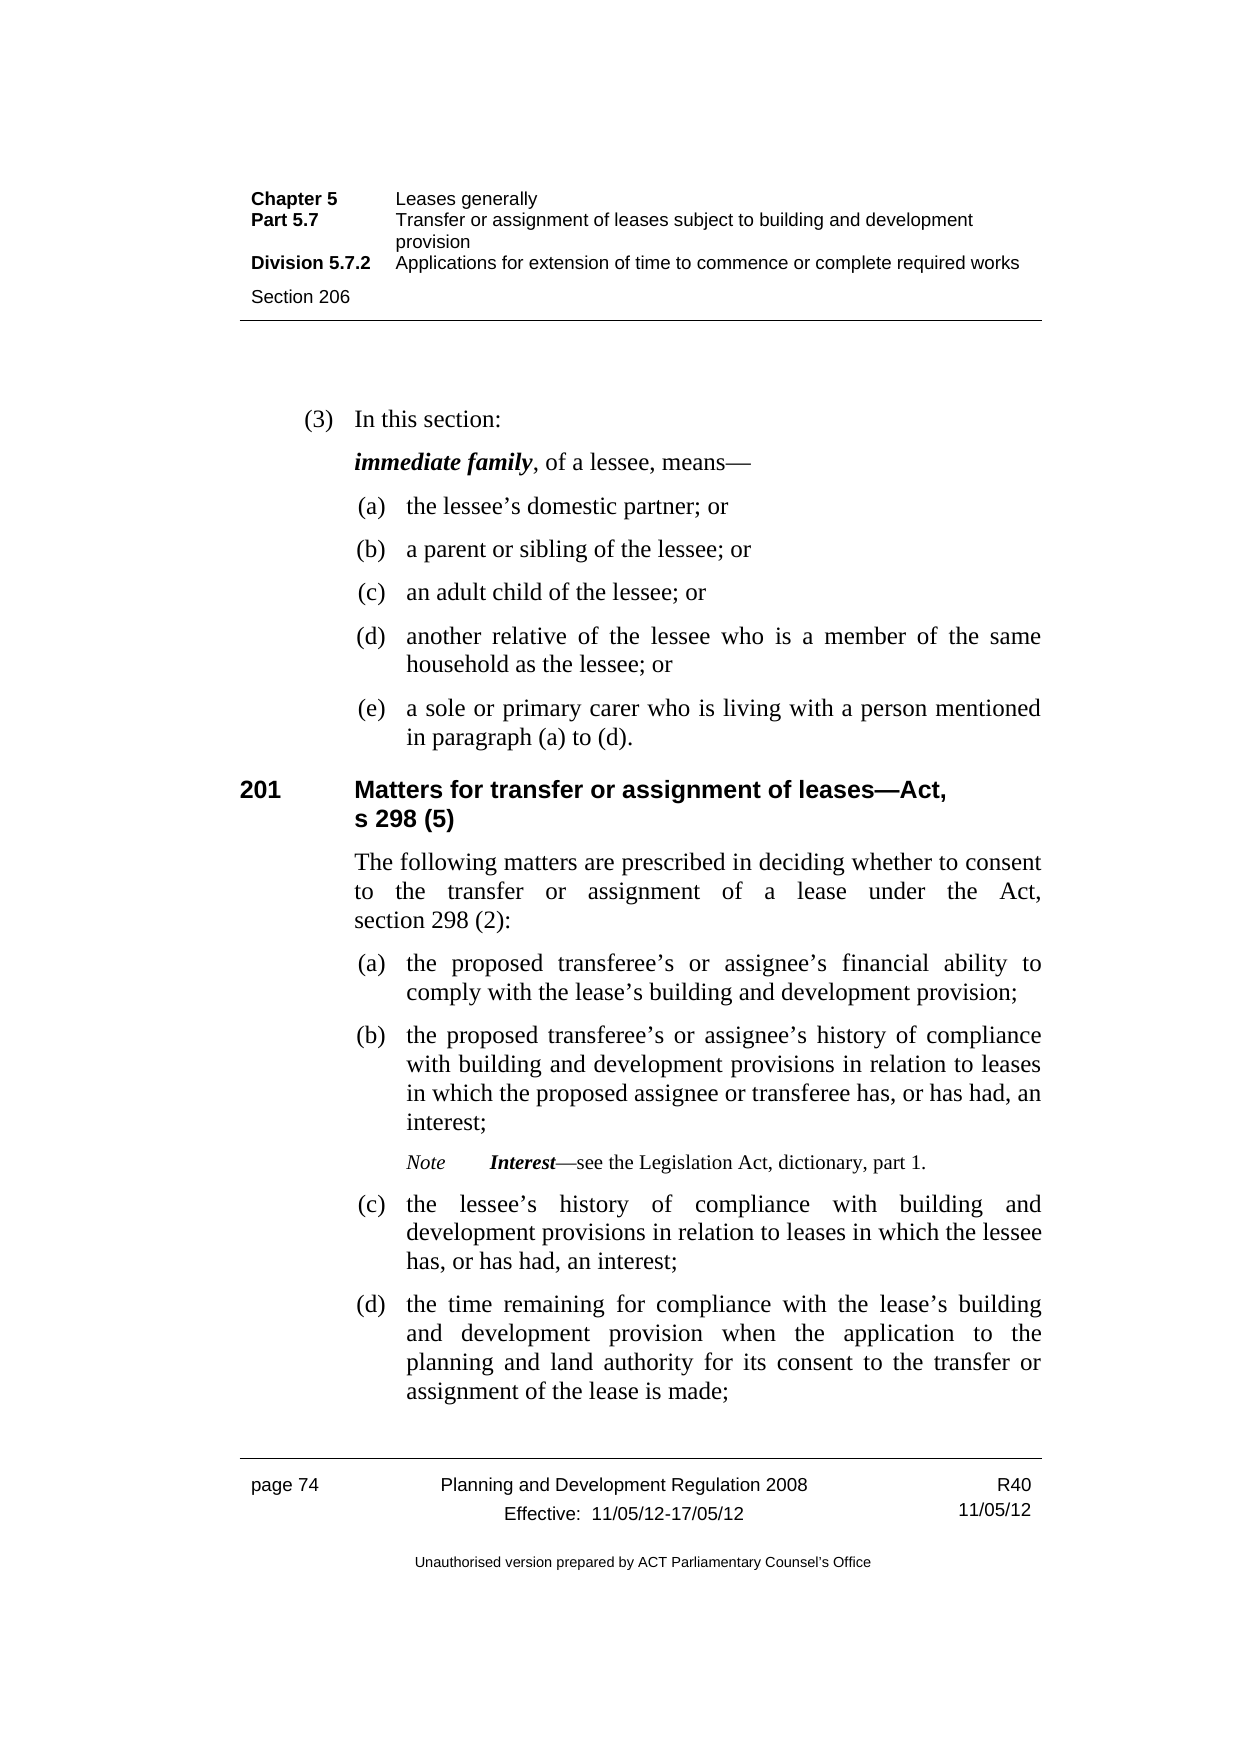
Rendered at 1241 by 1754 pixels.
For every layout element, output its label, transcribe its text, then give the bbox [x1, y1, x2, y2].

text (c) the lessee’s history of compliance with building and development provisions in relation to leases in which the lessee has, or has had, an interest; [239, 1189, 1042, 1275]
text (e) a sole or primary carer who is living with a person mentioned in paragraph (a) to (d). [239, 693, 1042, 750]
text (3) In this section: [239, 404, 1042, 433]
text 201 Matters for transfer or assignment of leases—Act, s 298 (5) [239, 775, 1042, 833]
text Note Interest—see the Legislation Act, dictionary, part 1. [406, 1150, 1042, 1174]
text (d) the time remaining for compliance with the lease’s building and development provision when the application to the planning and land authority for its consent to the transfer or assignment of the lease is made; [239, 1289, 1042, 1404]
text (a) the lessee’s domestic partner; or [239, 491, 1042, 519]
text (c) an adult child of the lessee; or [239, 577, 1042, 606]
text (b) a parent or sibling of the lessee; or [239, 534, 1042, 563]
text (b) the proposed transferee’s or assignee’s history of compliance with building and development provisions in relation to leases in which the proposed assignee or transferee has, or has had, an interest; [239, 1020, 1042, 1135]
text (d) another relative of the lessee who is a member of the same household as the lessee; or [239, 621, 1042, 678]
text immediate family, of a lessee, means— [354, 447, 1042, 476]
text The following matters are prescribed in deciding whether to consent to the transfer or assignment of a lease under the Act, section 298 (2): [354, 847, 1042, 934]
text (a) the proposed transferee’s or assignee’s financial ability to comply with the lease’s building and development provision; [239, 948, 1042, 1006]
